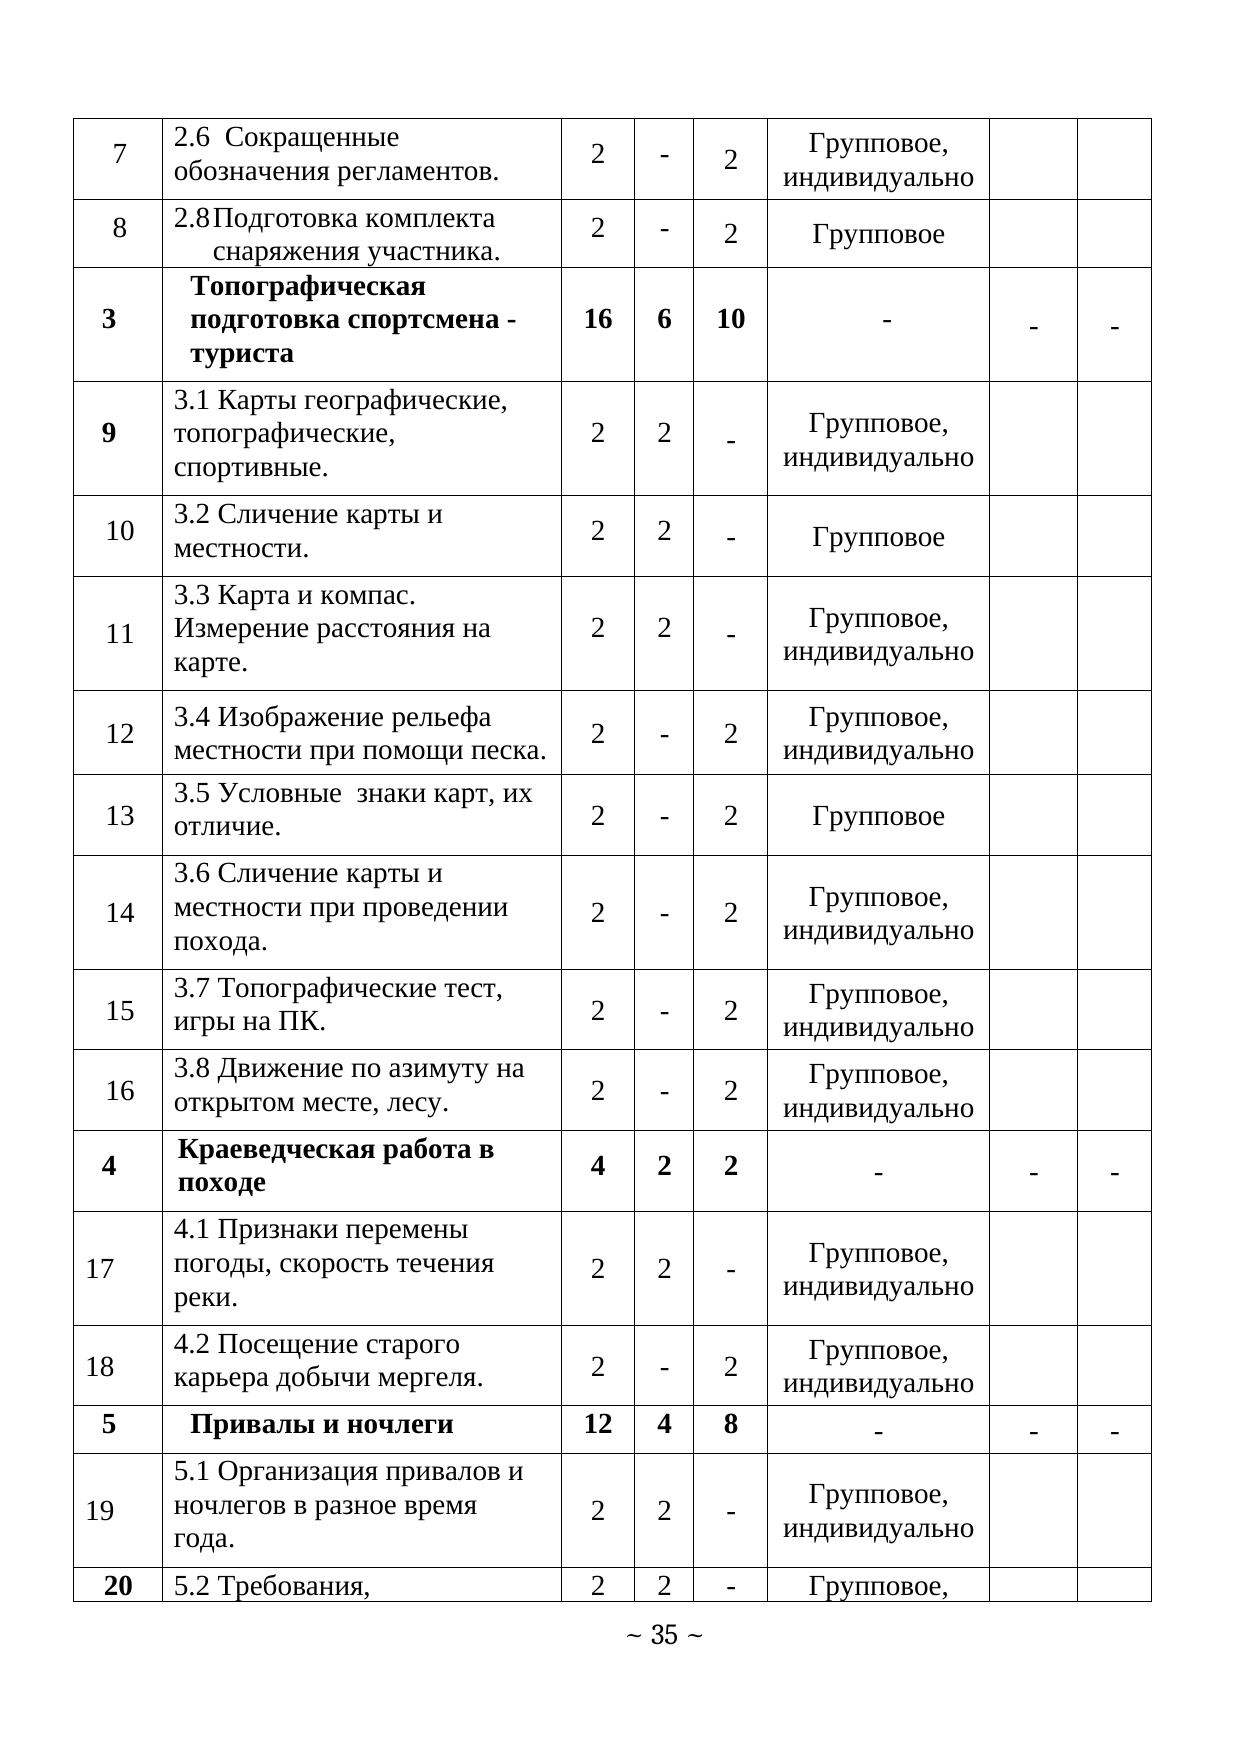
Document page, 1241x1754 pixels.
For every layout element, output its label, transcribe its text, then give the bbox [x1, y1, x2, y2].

table_cell 2 [562, 691, 634, 774]
table_cell 7 [74, 119, 162, 199]
table_cell 5 [74, 1406, 162, 1452]
table_cell 2 [635, 382, 693, 495]
table_cell 4 [562, 1131, 634, 1211]
table_cell 4 [635, 1406, 693, 1452]
table_cell 2 [562, 1454, 634, 1567]
table_cell 2 [562, 1326, 634, 1405]
table_cell - [694, 496, 767, 576]
table_cell 11 [74, 577, 162, 690]
table_cell 2 [635, 1131, 693, 1211]
table_cell 3.8 Движение по азимуту на открытом месте, лесу. [163, 1050, 561, 1130]
table_cell - [635, 970, 693, 1049]
table_cell - [694, 1212, 767, 1325]
table_cell - [635, 200, 693, 267]
table_cell [990, 1050, 1077, 1130]
table_cell 2 [562, 856, 634, 969]
table_cell [1078, 1568, 1151, 1601]
table_cell 2 [562, 1568, 634, 1601]
table_cell Групповое, индивидуально [768, 577, 989, 690]
table_cell [990, 1454, 1077, 1567]
table_cell 2 [562, 1050, 634, 1130]
table_cell [990, 200, 1077, 267]
table_cell 16 [562, 268, 634, 381]
table_cell 10 [74, 496, 162, 576]
table_cell - [635, 691, 693, 774]
table_cell 4.1 Признаки перемены погоды, скорость течения реки. [163, 1212, 561, 1325]
table_cell Групповое [768, 200, 989, 267]
table_cell Групповое, индивидуально [768, 1454, 989, 1567]
table_cell 2 [635, 1568, 693, 1601]
table_cell 3.6 Сличение карты и местности при проведении похода. [163, 856, 561, 969]
table_cell 2 [635, 577, 693, 690]
table_cell 2 [635, 1212, 693, 1325]
table_cell Групповое, индивидуально [768, 382, 989, 495]
table_cell 10 [694, 268, 767, 381]
table_cell 2 [635, 496, 693, 576]
table_cell - [635, 856, 693, 969]
table_cell 2 [635, 1454, 693, 1567]
table_cell 2 [562, 496, 634, 576]
table_cell 2 [694, 691, 767, 774]
table_cell 12 [74, 691, 162, 774]
table_cell - [990, 1131, 1077, 1211]
table_cell 2 [562, 382, 634, 495]
table_cell Краеведческая работа в походе [163, 1131, 561, 1211]
table_cell [990, 496, 1077, 576]
table_cell [1078, 1212, 1151, 1325]
table_cell [1078, 496, 1151, 576]
table_cell 3.7 Топографические тест, игры на ПК. [163, 970, 561, 1049]
table_cell - [635, 1326, 693, 1405]
table_cell [1078, 382, 1151, 495]
table_cell Групповое [768, 775, 989, 854]
table_cell 3.3 Карта и компас. Измерение расстояния на карте. [163, 577, 561, 690]
table_cell [1078, 775, 1151, 854]
table_cell 2 [694, 856, 767, 969]
table_cell 3 [74, 268, 162, 381]
table_cell [1078, 200, 1151, 267]
table_cell [1078, 1454, 1151, 1567]
table_cell 2 [562, 119, 634, 199]
table_cell 2 [694, 200, 767, 267]
table_cell - [768, 268, 989, 381]
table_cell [768, 119, 989, 199]
table_cell 6 [635, 268, 693, 381]
table_cell - [768, 1131, 989, 1211]
table_cell [1078, 970, 1151, 1049]
table_cell 8 [694, 1406, 767, 1452]
table_cell [1078, 1326, 1151, 1405]
table_cell Групповое, индивидуально [768, 691, 989, 774]
table_cell [990, 775, 1077, 854]
table_cell [990, 1326, 1077, 1405]
table_cell [1078, 1050, 1151, 1130]
table_cell 14 [74, 856, 162, 969]
table_cell [1078, 119, 1151, 199]
table_cell - [1078, 268, 1151, 381]
table_cell 13 [74, 775, 162, 854]
table_cell 2 [694, 119, 767, 199]
table_cell Подготовка комплекта снаряжения участника. [163, 200, 561, 267]
table_cell Топографическая подготовка спортсмена - туриста [163, 268, 561, 381]
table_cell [163, 1568, 561, 1601]
table_cell - [990, 268, 1077, 381]
table_cell 2 [694, 970, 767, 1049]
table_cell 2 [562, 200, 634, 267]
table_cell 3.1 Карты географические, топографические, спортивные. [163, 382, 561, 495]
table_cell 17 [74, 1212, 162, 1325]
table_cell - [990, 1406, 1077, 1452]
table_cell 4.2 Посещение старого карьера добычи мергеля. [163, 1326, 561, 1405]
table_cell 2 [562, 775, 634, 854]
table_cell 12 [562, 1406, 634, 1452]
table_cell 20 [74, 1568, 162, 1601]
table_cell - [694, 1568, 767, 1601]
table_cell 18 [74, 1326, 162, 1405]
table_cell Групповое [768, 496, 989, 576]
table_cell 8 [74, 200, 162, 267]
table_cell 16 [74, 1050, 162, 1130]
table_cell [990, 1568, 1077, 1601]
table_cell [768, 1568, 989, 1601]
table_cell Групповое, индивидуально [768, 1326, 989, 1405]
table_cell - [694, 577, 767, 690]
table_cell Групповое, индивидуально [768, 970, 989, 1049]
table_cell Групповое, индивидуально [768, 856, 989, 969]
table_cell - [635, 775, 693, 854]
table_cell Групповое, индивидуально [768, 1212, 989, 1325]
table_cell - [1078, 1406, 1151, 1452]
table_cell 2 [694, 1050, 767, 1130]
table_cell - [635, 1050, 693, 1130]
table_cell 3.2 Сличение карты и местности. [163, 496, 561, 576]
table_cell - [768, 1406, 989, 1452]
table_cell [990, 970, 1077, 1049]
table_cell [1078, 856, 1151, 969]
table_cell 2 [694, 1326, 767, 1405]
table_cell - [694, 382, 767, 495]
table_cell 2 [562, 970, 634, 1049]
table_cell Привалы и ночлеги [163, 1406, 561, 1452]
table_cell [1078, 691, 1151, 774]
table_cell [990, 577, 1077, 690]
table_cell 2 [562, 577, 634, 690]
table_cell - [635, 119, 693, 199]
table_cell 2 [694, 1131, 767, 1211]
table_cell 4 [74, 1131, 162, 1211]
table_cell 5.1 Организация привалов и ночлегов в разное время года. [163, 1454, 561, 1567]
table_cell - [694, 1454, 767, 1567]
table_cell [990, 856, 1077, 969]
table_cell 2 [694, 775, 767, 854]
table_cell 9 [74, 382, 162, 495]
table_cell 2.6 Сокращенные обозначения регламентов. [163, 119, 561, 199]
table_cell 3.4 Изображение рельефа местности при помощи песка. [163, 691, 561, 774]
table_cell Групповое, индивидуально [768, 1050, 989, 1130]
table_cell 15 [74, 970, 162, 1049]
table_cell 3.5 Условные знаки карт, их отличие. [163, 775, 561, 854]
table_cell [990, 382, 1077, 495]
table_cell [990, 691, 1077, 774]
table_cell [1078, 577, 1151, 690]
table_cell [990, 119, 1077, 199]
table_cell 19 [74, 1454, 162, 1567]
table_cell [990, 1212, 1077, 1325]
table_cell 2 [562, 1212, 634, 1325]
table_cell - [1078, 1131, 1151, 1211]
